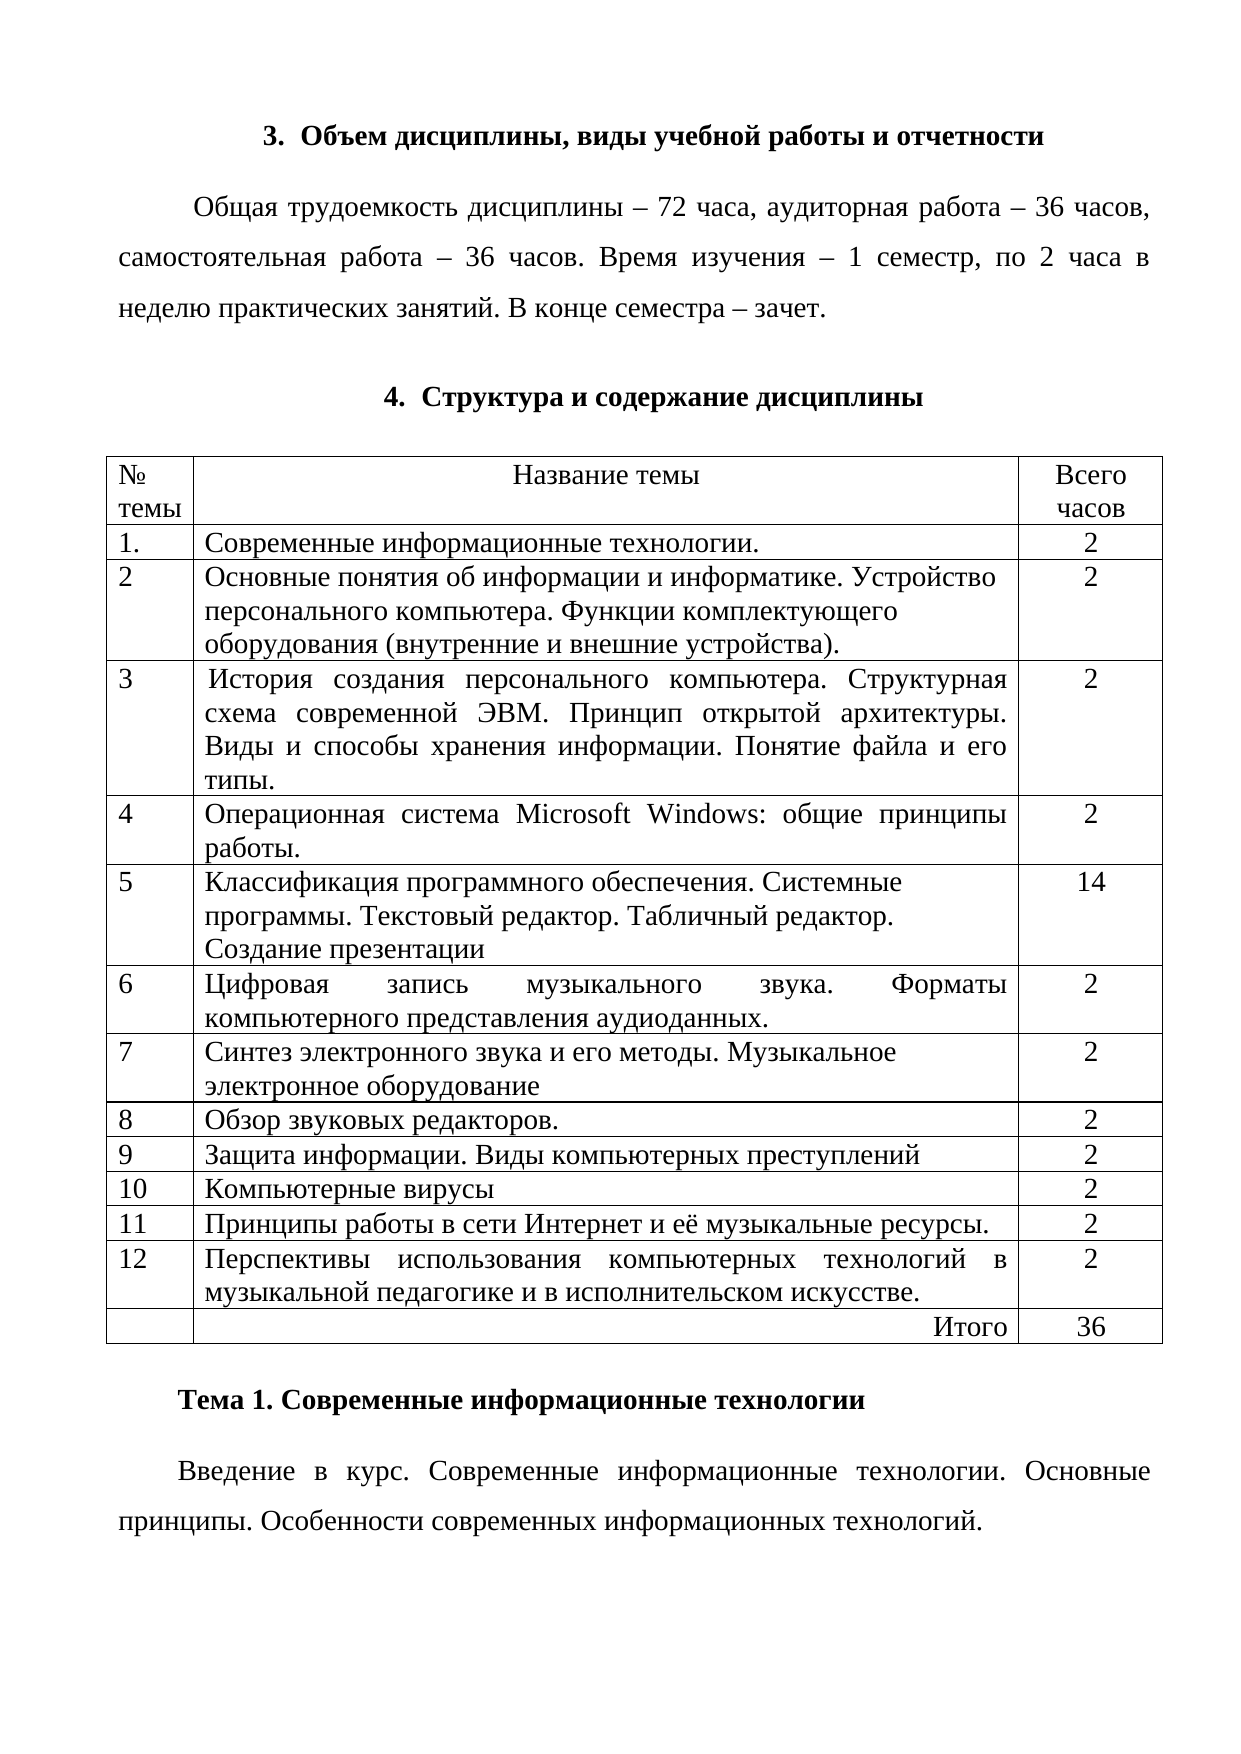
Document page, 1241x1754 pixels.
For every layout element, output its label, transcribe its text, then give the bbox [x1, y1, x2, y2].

table_header Всего часов [1019, 457, 1162, 524]
table_cell Операционная система Microsoft Windows: общие принципы работы. [194, 796, 1018, 863]
table_cell 3 [107, 661, 193, 795]
table_header Название темы [194, 457, 1018, 524]
table_cell Компьютерные вирусы [194, 1172, 1018, 1205]
table_cell 2 [1019, 525, 1162, 558]
text Тема 1. Современные информационные технологии [118, 1382, 1152, 1416]
table_cell 9 [107, 1137, 193, 1171]
table_cell Цифровая запись музыкального звука. Форматы компьютерного представления аудиоданных. [194, 966, 1018, 1033]
table_cell 2 [1019, 1206, 1162, 1240]
table_cell 11 [107, 1206, 193, 1240]
table_cell Основные понятия об информации и информатике. Устройство персонального компьютера. Функции комплектующего оборудования (внутренние и внешние устройства). [194, 560, 1018, 660]
table_cell 14 [1019, 865, 1162, 965]
table_cell Принципы работы в сети Интернет и её музыкальные ресурсы. [194, 1206, 1018, 1240]
list Структура и содержание дисциплины [156, 379, 1152, 412]
table_header № темы [107, 457, 193, 524]
table_cell Защита информации. Виды компьютерных преступлений [194, 1137, 1018, 1171]
table_cell Синтез электронного звука и его методы. Музыкальное электронное оборудование [194, 1034, 1018, 1101]
table_cell Классификация программного обеспечения. Системные программы. Текстовый редактор. Табличный редактор. Создание презентации [194, 865, 1018, 965]
table_cell 2 [1019, 1034, 1162, 1101]
list Объем дисциплины, виды учебной работы и отчетности [156, 118, 1152, 152]
table_cell История создания персонального компьютера. Структурная схема современной ЭВМ. Принцип открытой архитектуры. Виды и способы хранения информации. Понятие файла и его типы. [194, 661, 1018, 795]
table_cell 2 [1019, 1103, 1162, 1136]
table_cell Современные информационные технологии. [194, 525, 1018, 558]
table_cell 7 [107, 1034, 193, 1101]
text Введение в курс. Современные информационные технологии. Основные принципы. Особенности современных информационных технологий. [118, 1453, 1152, 1537]
table_cell Итого [194, 1309, 1018, 1342]
table_cell 2 [1019, 1241, 1162, 1308]
table_cell [107, 1309, 193, 1342]
table_cell 10 [107, 1172, 193, 1205]
table_cell Обзор звуковых редакторов. [194, 1103, 1018, 1136]
table_cell 1. [107, 525, 193, 558]
table_cell 2 [107, 560, 193, 660]
table_cell 2 [1019, 796, 1162, 863]
table_cell 6 [107, 966, 193, 1033]
table_cell 2 [1019, 1137, 1162, 1171]
table_cell 2 [1019, 1172, 1162, 1205]
table_cell 2 [1019, 966, 1162, 1033]
table_cell 2 [1019, 560, 1162, 660]
text Общая трудоемкость дисциплины – 72 часа, аудиторная работа – 36 часов, самостоятельная работа – 36 часов. Время изучения – 1 семестр, по 2 часа в неделю практических занятий. В конце семестра – зачет. [118, 189, 1152, 323]
table_cell 4 [107, 796, 193, 863]
table_cell 12 [107, 1241, 193, 1308]
table_cell 2 [1019, 661, 1162, 795]
table_cell Перспективы использования компьютерных технологий в музыкальной педагогике и в исполнительском искусстве. [194, 1241, 1018, 1308]
table_cell 5 [107, 865, 193, 965]
table_cell 36 [1019, 1309, 1162, 1342]
table_cell 8 [107, 1103, 193, 1136]
